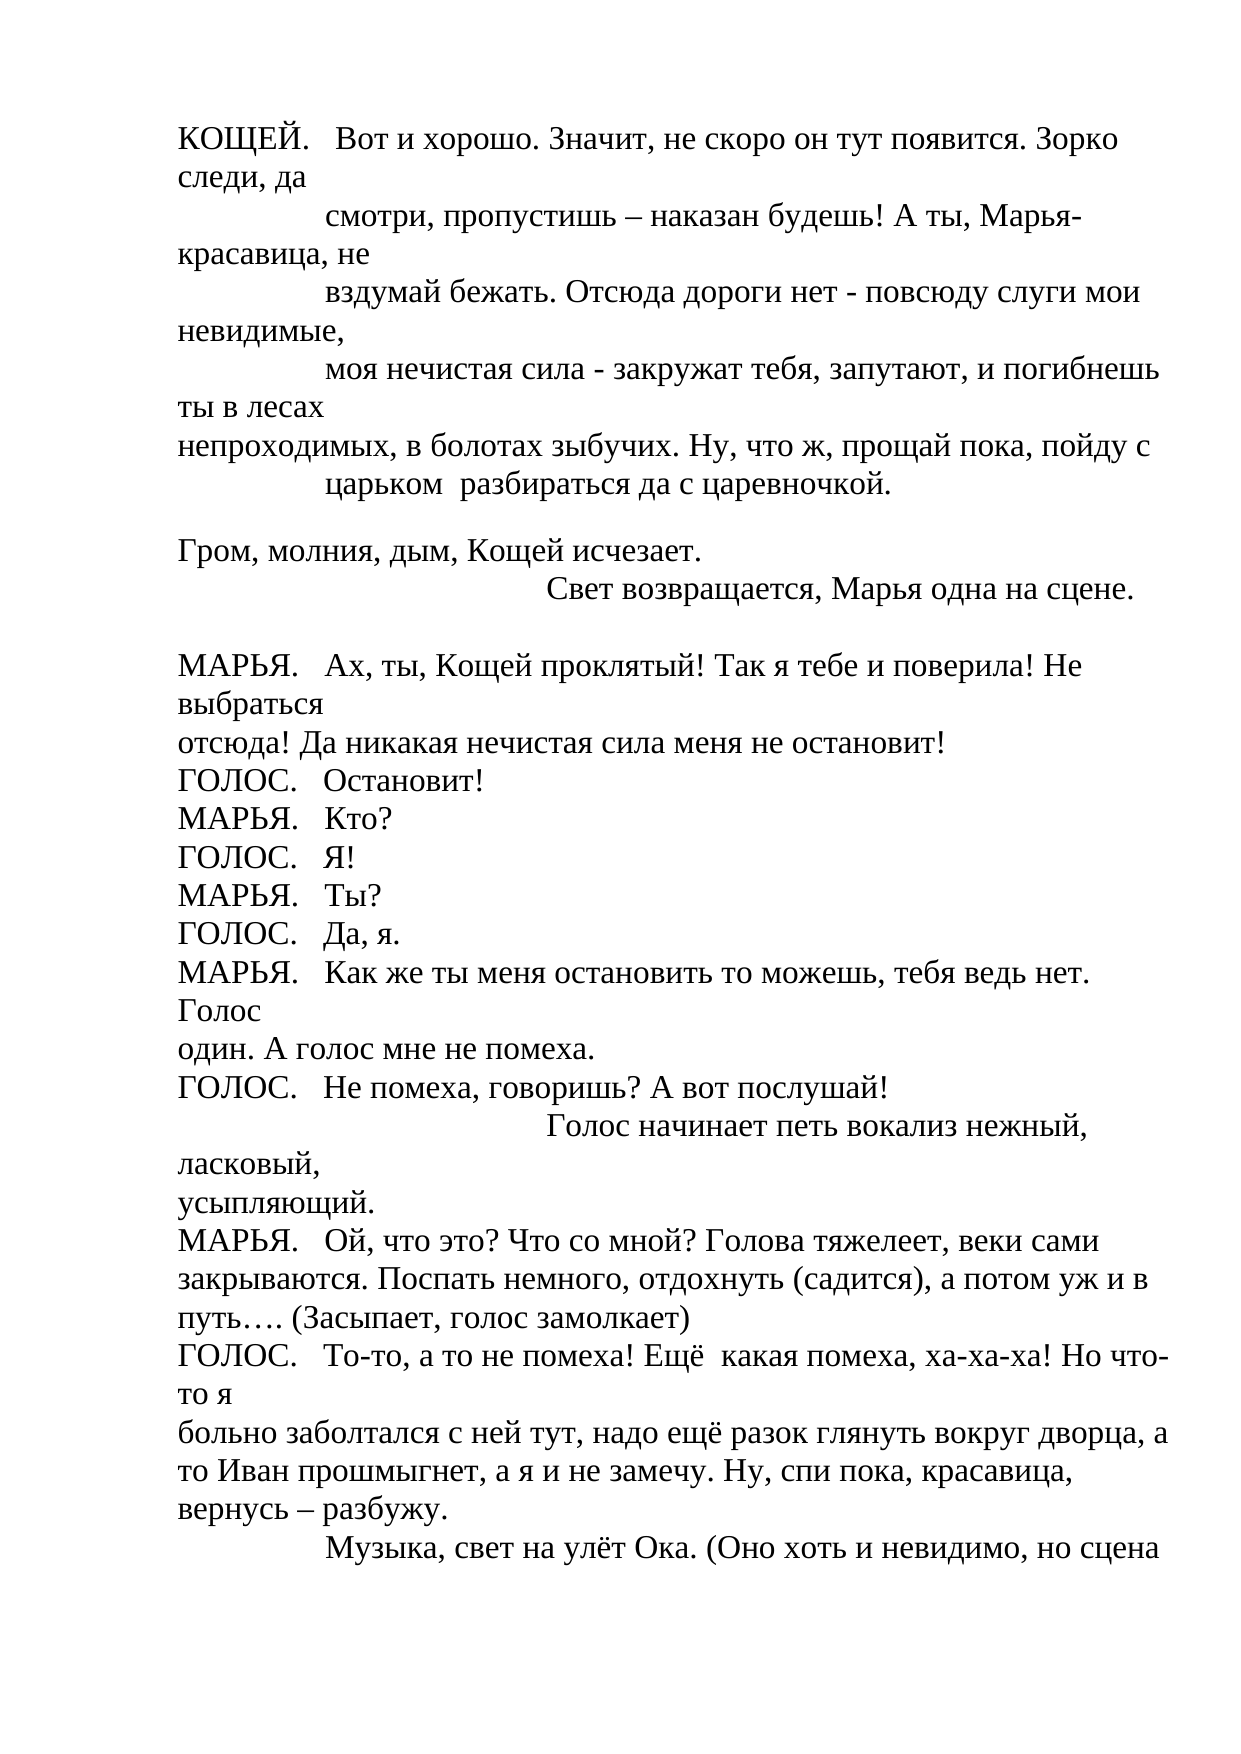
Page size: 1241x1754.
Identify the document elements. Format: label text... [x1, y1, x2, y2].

text КОЩЕЙ. Вот и хорошо. Значит, не скоро он тут появится. Зорко следи, да [177, 118, 1171, 195]
text отсюда! Да никакая нечистая сила меня не остановит! [177, 722, 1171, 760]
text Голос начинает петь вокализ нежный, ласковый, [177, 1105, 1171, 1182]
text МАРЬЯ. Ты? [177, 875, 1171, 913]
text Гром, молния, дым, Кощей исчезает. [177, 530, 1171, 568]
text моя нечистая сила - закружат тебя, запутают, и погибнешь ты в лесах [177, 348, 1171, 425]
text МАРЬЯ. Ах, ты, Кощей проклятый! Так я тебе и поверила! Не выбраться [177, 645, 1171, 722]
text царьком разбираться да с царевночкой. [177, 463, 1171, 501]
text больно заболтался с ней тут, надо ещё разок глянуть вокруг дворца, а [177, 1412, 1171, 1450]
text то Иван прошмыгнет, а я и не замечу. Ну, спи пока, красавица, [177, 1450, 1171, 1488]
text вернусь – разбужу. [177, 1488, 1171, 1527]
text ГОЛОС. Я! [177, 837, 1171, 875]
text МАРЬЯ. Кто? [177, 798, 1171, 837]
text смотри, пропустишь – наказан будешь! А ты, Марья-красавица, не [177, 195, 1171, 271]
text путь…. (Засыпает, голос замолкает) [177, 1297, 1171, 1335]
text ГОЛОС. Остановит! [177, 760, 1171, 798]
text усыпляющий. [177, 1182, 1171, 1220]
text ГОЛОС. Не помеха, говоришь? А вот послушай! [177, 1067, 1171, 1105]
text Музыка, свет на улёт Ока. (Оно хоть и невидимо, но сцена [177, 1527, 1171, 1565]
text МАРЬЯ. Как же ты меня остановить то можешь, тебя ведь нет. Голос [177, 952, 1171, 1028]
text непроходимых, в болотах зыбучих. Ну, что ж, прощай пока, пойду с [177, 425, 1171, 463]
text Свет возвращается, Марья одна на сцене. [177, 568, 1171, 607]
text ГОЛОС. Да, я. [177, 913, 1171, 952]
text МАРЬЯ. Ой, что это? Что со мной? Голова тяжелеет, веки сами [177, 1220, 1171, 1258]
text закрываются. Поспать немного, отдохнуть (садится), а потом уж и в [177, 1258, 1171, 1297]
text вздумай бежать. Отсюда дороги нет - повсюду слуги мои невидимые, [177, 271, 1171, 348]
text один. А голос мне не помеха. [177, 1028, 1171, 1067]
text ГОЛОС. То-то, а то не помеха! Ещё какая помеха, ха-ха-ха! Но что-то я [177, 1335, 1171, 1412]
